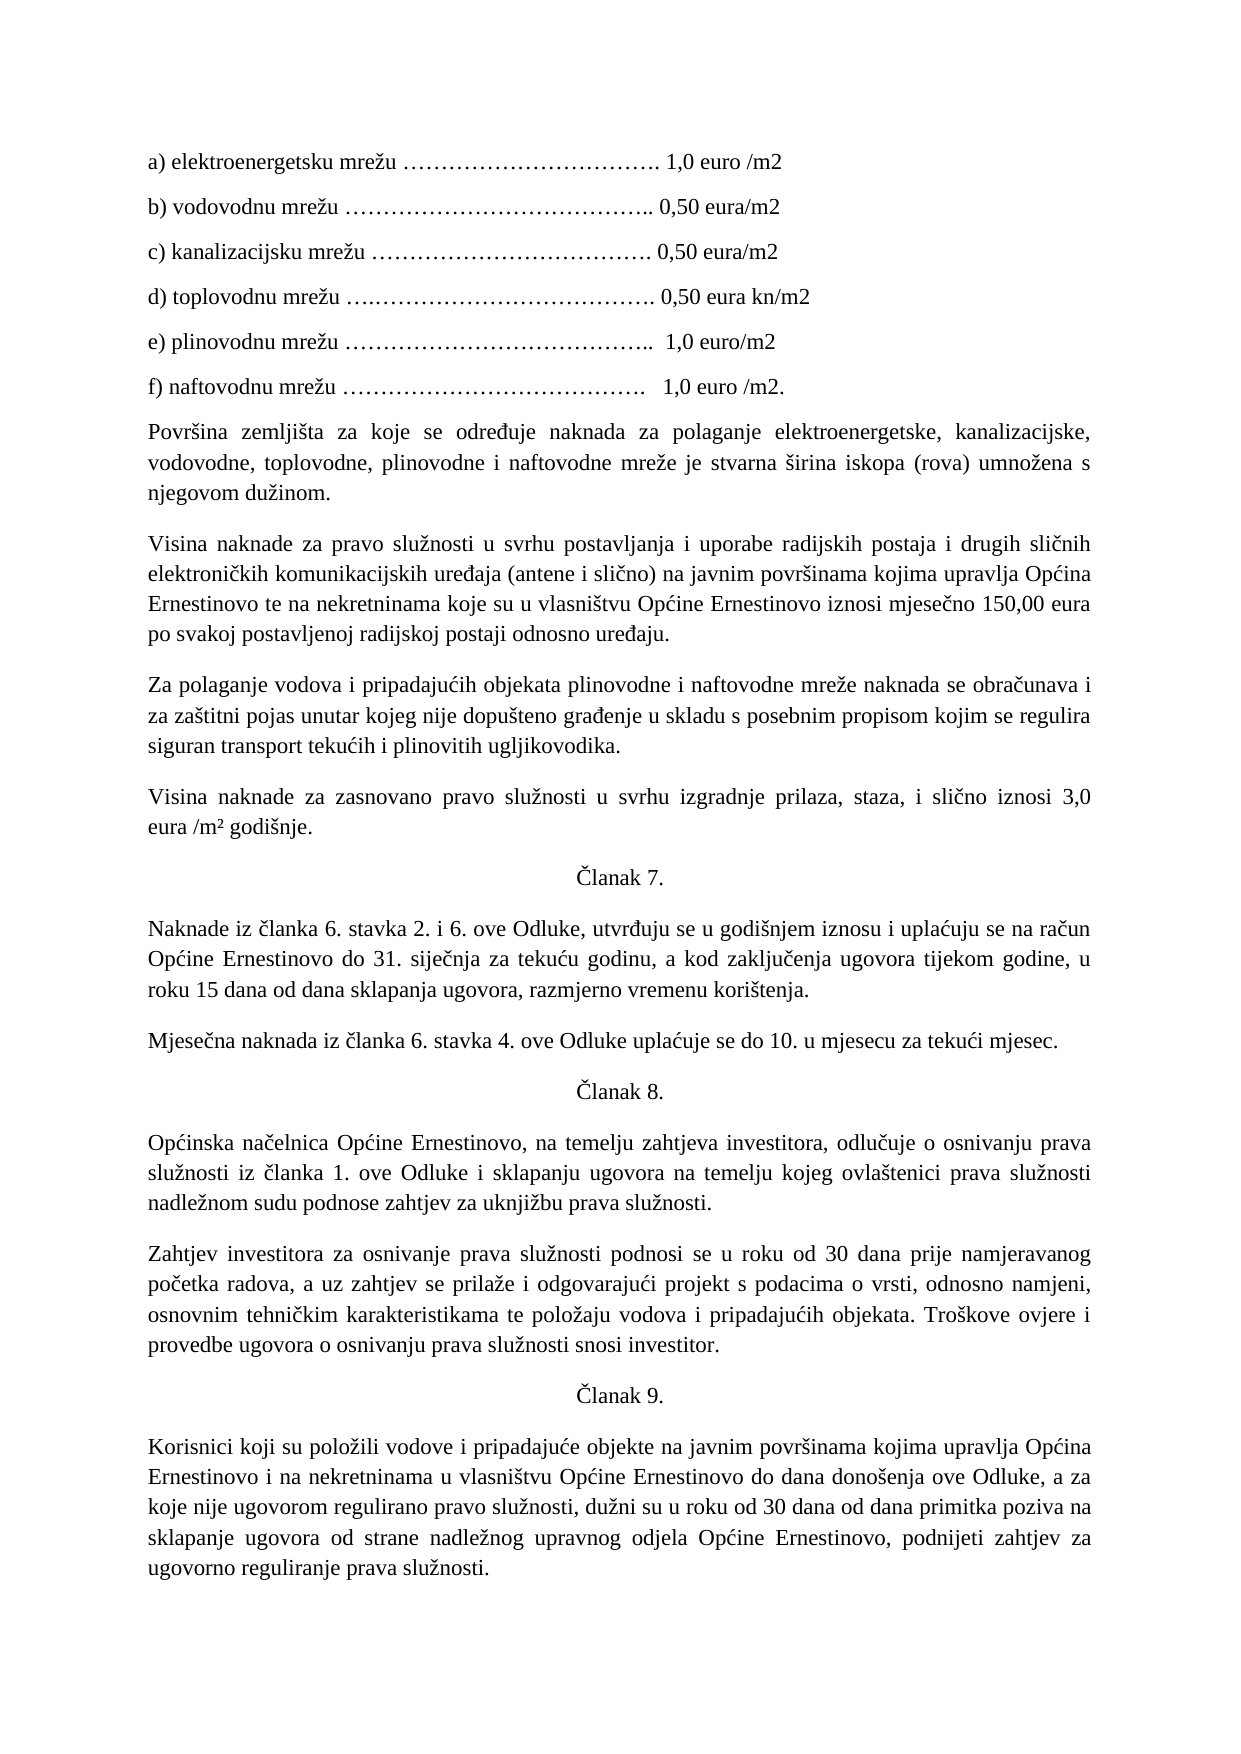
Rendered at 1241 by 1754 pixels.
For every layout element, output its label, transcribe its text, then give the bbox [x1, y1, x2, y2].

text Za polaganje vodova i pripadajućih objekata plinovodne i naftovodne mreže naknada se obračunava i za zaštitni pojas unutar kojeg nije dopušteno građenje u skladu s posebnim propisom kojim se regulira siguran transport tekućih i plinovitih ugljikovodika. [148, 671, 1092, 758]
text Članak 8. [148, 1078, 1092, 1104]
text a) elektroenergetsku mrežu ……………………………. 1,0 euro /m2 [148, 148, 1092, 174]
text Površina zemljišta za koje se određuje naknada za polaganje elektroenergetske, kanalizacijske, vodovodne, toplovodne, plinovodne i naftovodne mreže je stvarna širina iskopa (rova) umnožena s njegovom dužinom. [148, 418, 1092, 505]
text e) plinovodnu mrežu ………………………………….. 1,0 euro/m2 [148, 328, 1092, 354]
text Korisnici koji su položili vodove i pripadajuće objekte na javnim površinama kojima upravlja Općina Ernestinovo i na nekretninama u vlasništvu Općine Ernestinovo do dana donošenja ove Odluke, a za koje nije ugovorom regulirano pravo služnosti, dužni su u roku od 30 dana od dana primitka poziva na sklapanje ugovora od strane nadležnog upravnog odjela Općine Ernestinovo, podnijeti zahtjev za ugovorno reguliranje prava služnosti. [148, 1433, 1092, 1580]
text b) vodovodnu mrežu ………………………………….. 0,50 eura/m2 [148, 193, 1092, 219]
text Članak 9. [148, 1382, 1092, 1408]
text f) naftovodnu mrežu …………………………………. 1,0 euro /m2. [148, 373, 1092, 399]
text Visina naknade za pravo služnosti u svrhu postavljanja i uporabe radijskih postaja i drugih sličnih elektroničkih komunikacijskih uređaja (antene i slično) na javnim površinama kojima upravlja Općina Ernestinovo te na nekretninama koje su u vlasništvu Općine Ernestinovo iznosi mjesečno 150,00 eura po svakoj postavljenoj radijskoj postaji odnosno uređaju. [148, 530, 1092, 647]
text c) kanalizacijsku mrežu ………………………………. 0,50 eura/m2 [148, 238, 1092, 264]
text Visina naknade za zasnovano pravo služnosti u svrhu izgradnje prilaza, staza, i slično iznosi 3,0 eura /m² godišnje. [148, 783, 1092, 839]
text Članak 7. [148, 864, 1092, 891]
text Naknade iz članka 6. stavka 2. i 6. ove Odluke, utvrđuju se u godišnjem iznosu i uplaćuju se na račun Općine Ernestinovo do 31. siječnja za tekuću godinu, a kod zaključenja ugovora tijekom godine, u roku 15 dana od dana sklapanja ugovora, razmjerno vremenu korištenja. [148, 915, 1092, 1002]
text Zahtjev investitora za osnivanje prava služnosti podnosi se u roku od 30 dana prije namjeravanog početka radova, a uz zahtjev se prilaže i odgovarajući projekt s podacima o vrsti, odnosno namjeni, osnovnim tehničkim karakteristikama te položaju vodova i pripadajućih objekata. Troškove ovjere i provedbe ugovora o osnivanju prava služnosti snosi investitor. [148, 1240, 1092, 1357]
text Mjesečna naknada iz članka 6. stavka 4. ove Odluke uplaćuje se do 10. u mjesecu za tekući mjesec. [148, 1027, 1092, 1053]
text d) toplovodnu mrežu ….………………………………. 0,50 eura kn/m2 [148, 283, 1092, 309]
text Općinska načelnica Općine Ernestinovo, na temelju zahtjeva investitora, odlučuje o osnivanju prava služnosti iz članka 1. ove Odluke i sklapanju ugovora na temelju kojeg ovlaštenici prava služnosti nadležnom sudu podnose zahtjev za uknjižbu prava služnosti. [148, 1129, 1092, 1216]
